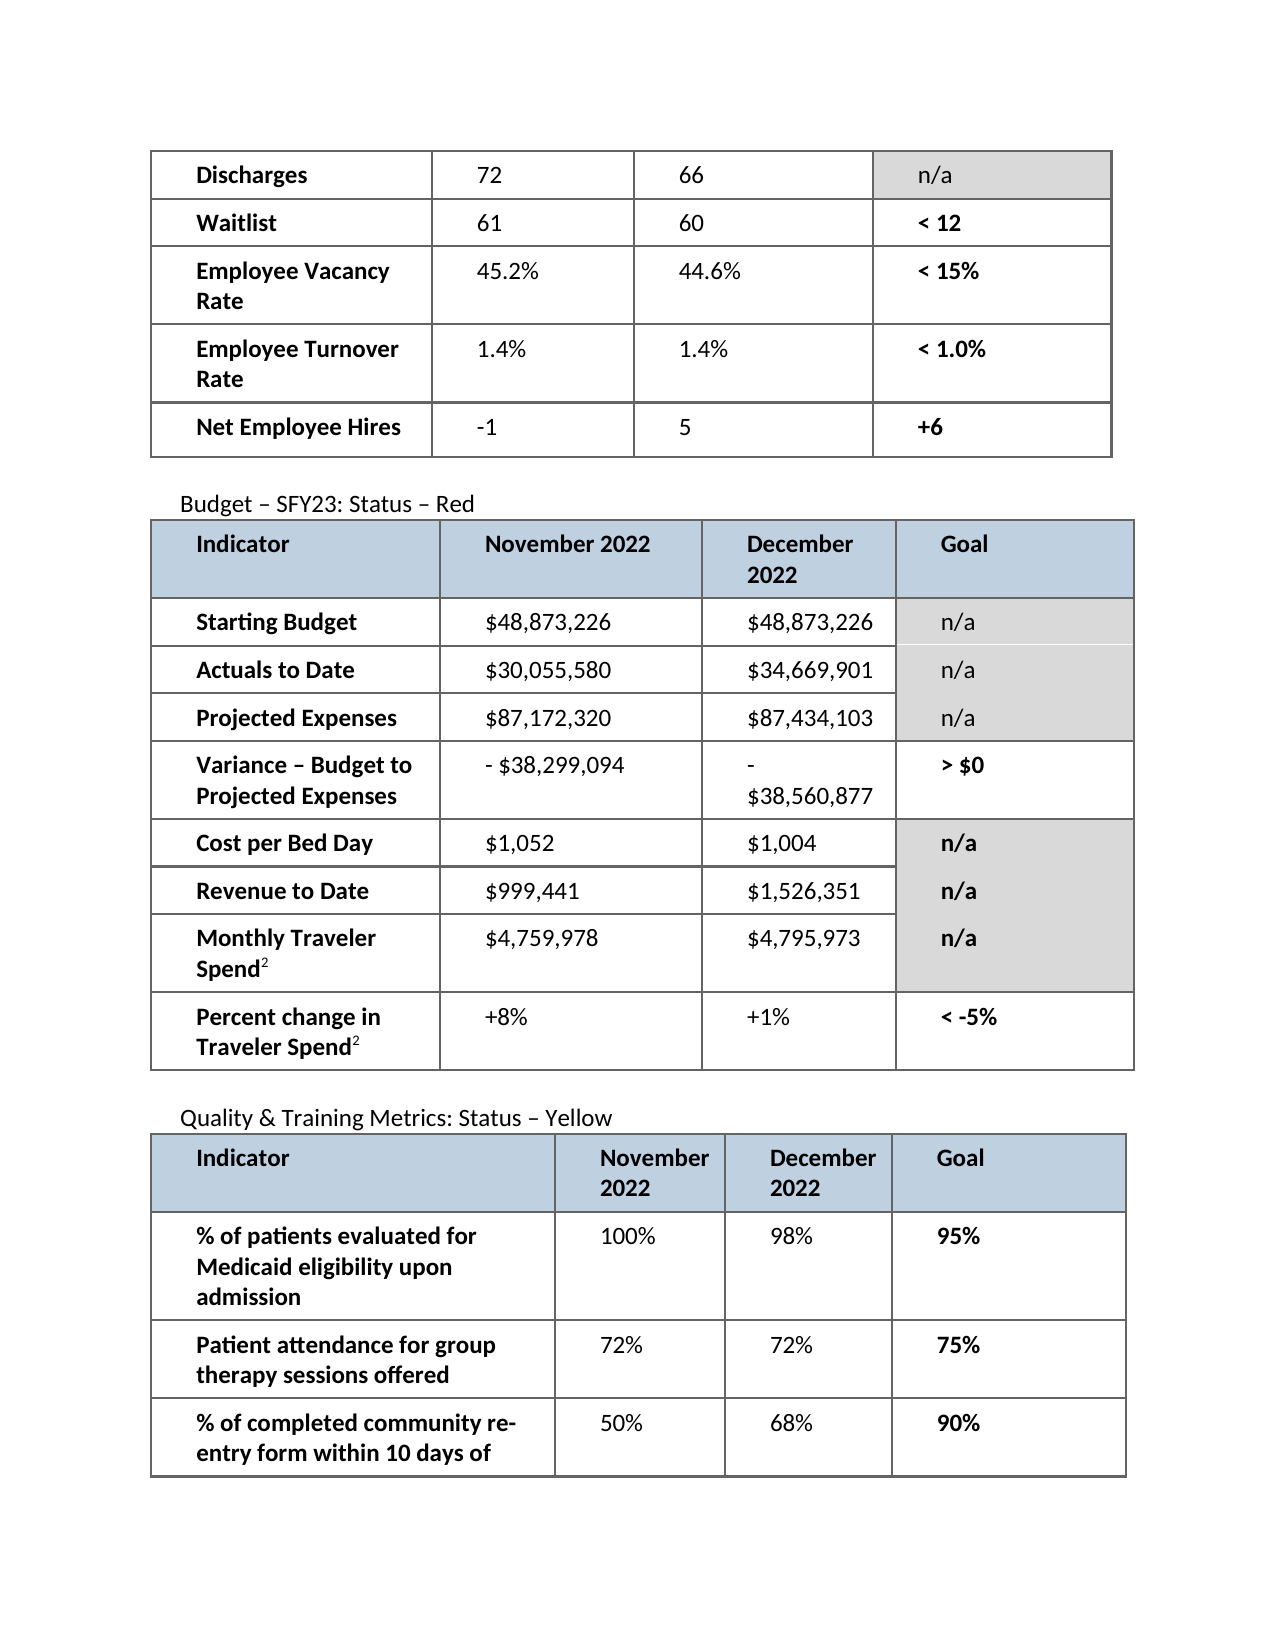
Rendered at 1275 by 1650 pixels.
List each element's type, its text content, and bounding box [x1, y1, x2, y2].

table_cell Projected Expenses [152, 694, 439, 740]
table_cell Waitlist [152, 200, 431, 245]
table_cell $48,873,226 [703, 599, 895, 644]
table_cell $1,004 [703, 820, 895, 865]
text Budget – SFY23: Status – Red [180, 488, 1125, 519]
table_cell 44.6% [635, 247, 872, 323]
table_cell < 15% [874, 247, 1110, 323]
table_cell < -5% [897, 993, 1133, 1069]
table_cell 61 [433, 200, 633, 245]
table_cell Percent change in Traveler Spend2 [152, 993, 439, 1069]
table_cell Starting Budget [152, 599, 439, 644]
table_header Goal [893, 1135, 1125, 1211]
table_cell 68% [726, 1399, 891, 1475]
table_header Indicator [152, 521, 439, 597]
table_cell Employee Turnover Rate [152, 325, 431, 401]
table_header November 2022 [556, 1135, 724, 1211]
table_header December 2022 [703, 521, 895, 597]
table_cell 1.4% [433, 325, 633, 401]
table_header December 2022 [726, 1135, 891, 1211]
table_cell Net Employee Hires [152, 404, 431, 456]
table_header November 2022 [441, 521, 701, 597]
table_cell 90% [893, 1399, 1125, 1475]
table_cell < 1.0% [874, 325, 1110, 401]
table_cell -1 [433, 404, 633, 456]
table_cell 75% [893, 1321, 1125, 1397]
table_cell n/a [897, 645, 1133, 692]
table_cell 72% [726, 1321, 891, 1397]
table_cell 5 [635, 404, 872, 456]
table_cell n/a [897, 865, 1133, 913]
table_cell Monthly Traveler Spend2 [152, 915, 439, 991]
table_cell $4,795,973 [703, 915, 895, 991]
table_cell - $38,560,877 [703, 742, 895, 818]
table_cell 98% [726, 1213, 891, 1319]
table_cell 100% [556, 1213, 724, 1319]
table_cell 45.2% [433, 247, 633, 323]
table_cell Cost per Bed Day [152, 820, 439, 865]
table_cell n/a [897, 820, 1133, 865]
table_header Goal [897, 521, 1133, 597]
table_cell $30,055,580 [441, 647, 701, 692]
table_cell n/a [897, 692, 1133, 740]
table_cell $1,526,351 [703, 868, 895, 913]
table_cell $1,052 [441, 820, 701, 865]
table_cell $87,172,320 [441, 694, 701, 740]
table_cell Variance – Budget to Projected Expenses [152, 742, 439, 818]
table_cell Revenue to Date [152, 868, 439, 913]
table_cell $34,669,901 [703, 647, 895, 692]
table_cell 60 [635, 200, 872, 245]
table_cell 1.4% [635, 325, 872, 401]
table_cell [152, 1399, 554, 1475]
table_cell n/a [874, 152, 1110, 198]
table_cell $4,759,978 [441, 915, 701, 991]
table_cell $999,441 [441, 868, 701, 913]
table_cell 66 [635, 152, 872, 198]
table_cell +1% [703, 993, 895, 1069]
table_cell Discharges [152, 152, 431, 198]
table_cell 72 [433, 152, 633, 198]
table_cell Employee Vacancy Rate [152, 247, 431, 323]
table_cell < 12 [874, 200, 1110, 245]
table_cell n/a [897, 599, 1133, 644]
table_cell % of patients evaluated for Medicaid eligibility upon admission [152, 1213, 554, 1319]
table_cell > $0 [897, 742, 1133, 818]
table_header Indicator [152, 1135, 554, 1211]
table_cell +6 [874, 404, 1110, 456]
table_cell $87,434,103 [703, 694, 895, 740]
table_cell $48,873,226 [441, 599, 701, 644]
text Quality & Training Metrics: Status – Yellow [180, 1102, 1125, 1132]
table_cell - $38,299,094 [441, 742, 701, 818]
table_cell +8% [441, 993, 701, 1069]
table_cell 72% [556, 1321, 724, 1397]
table_cell n/a [897, 913, 1133, 991]
table_cell 50% [556, 1399, 724, 1475]
table_cell 95% [893, 1213, 1125, 1319]
table_cell Patient attendance for group therapy sessions offered [152, 1321, 554, 1397]
table_cell Actuals to Date [152, 647, 439, 692]
